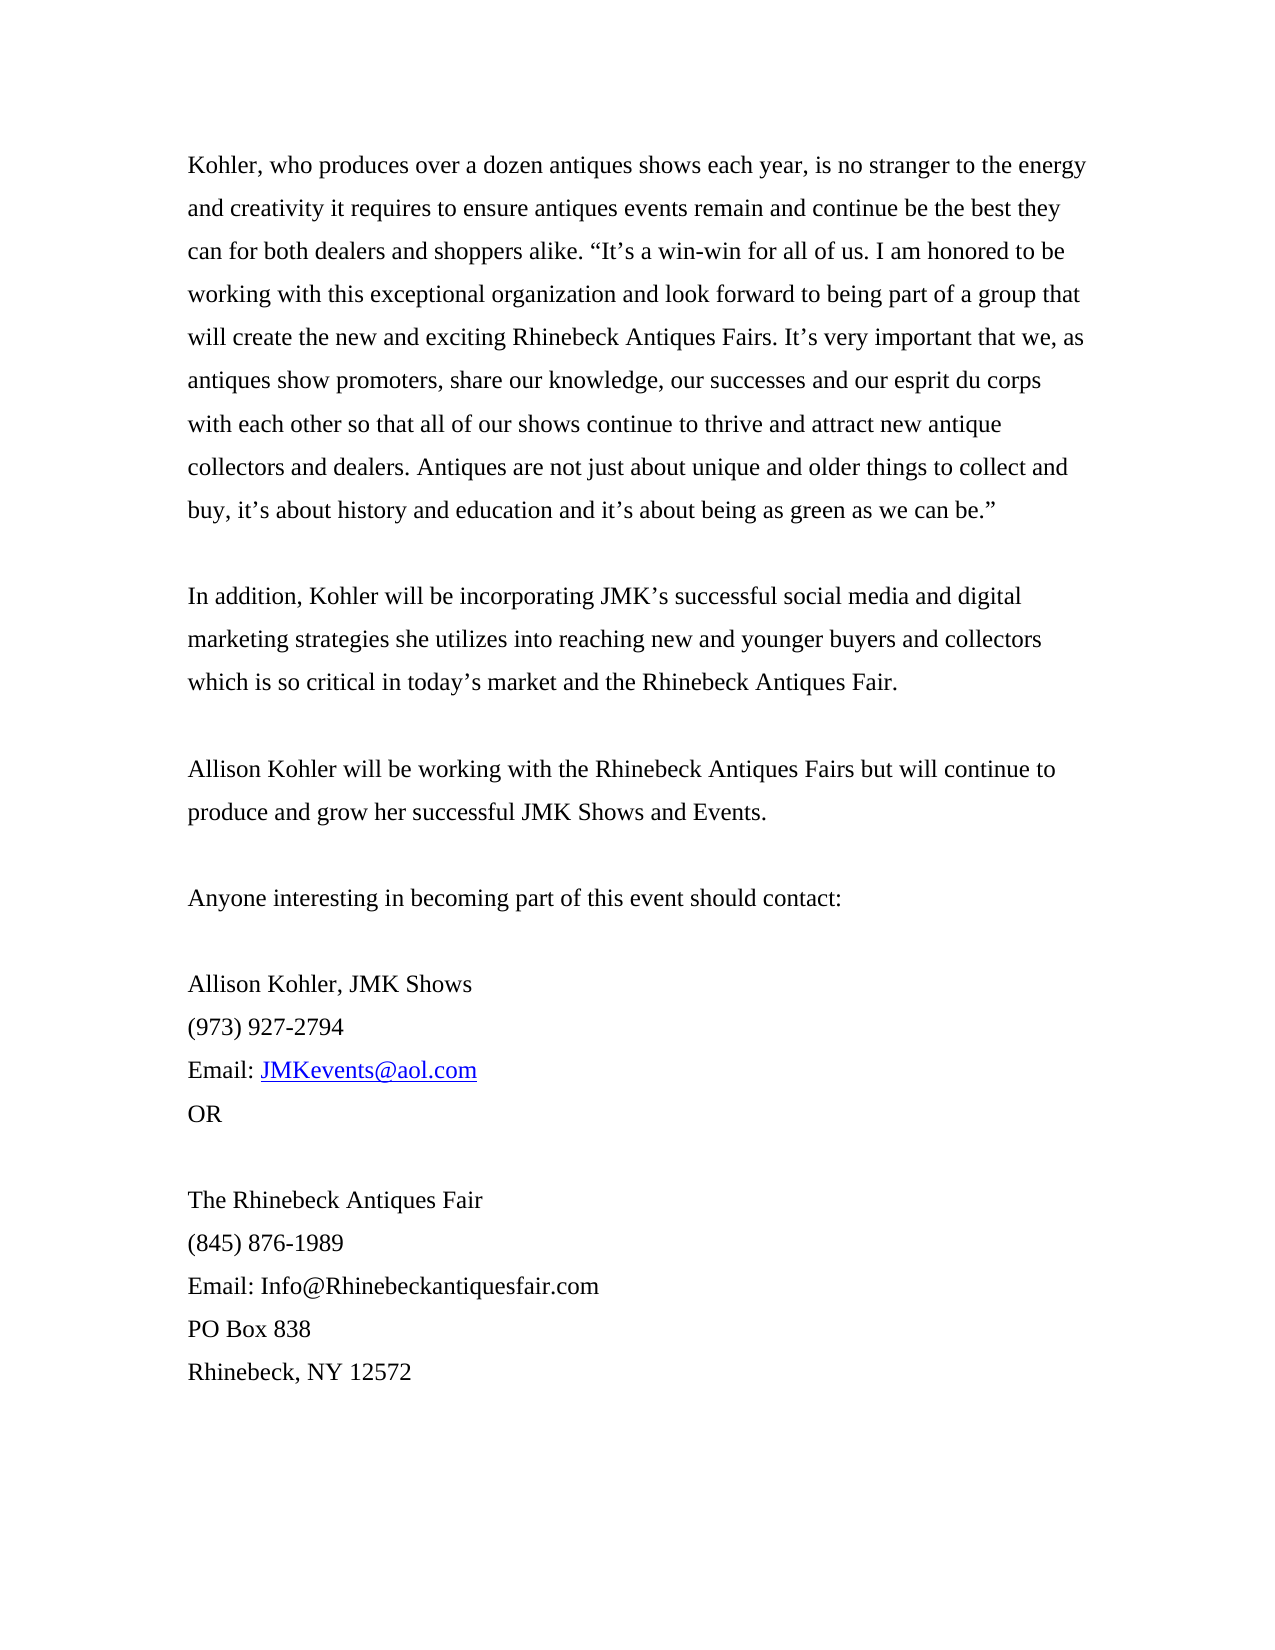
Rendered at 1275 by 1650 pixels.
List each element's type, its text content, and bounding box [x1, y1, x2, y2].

text (845) 876-1989 [187, 1228, 1087, 1257]
text Email: Info@Rhinebeckantiquesfair.com [187, 1271, 1087, 1300]
text Anyone interesting in becoming part of this event should contact: [187, 883, 1087, 912]
text In addition, Kohler will be incorporating JMK’s successful social media and digital marketing strategies she utilizes into reaching new and younger buyers and collectors which is so critical in today’s market and the Rhinebeck Antiques Fair. [187, 581, 1087, 696]
text Rhinebeck, NY 12572 [187, 1357, 1087, 1386]
text OR [187, 1099, 1087, 1127]
text The Rhinebeck Antiques Fair [187, 1185, 1087, 1214]
text Email: JMKevents@aol.com [187, 1056, 1087, 1084]
text Kohler, who produces over a dozen antiques shows each year, is no stranger to the energy and creativity it requires to ensure antiques events remain and continue be the best they can for both dealers and shoppers alike. “It’s a win-win for all of us. I am honored to be working with this exceptional organization and look forward to being part of a group that will create the new and exciting Rhinebeck Antiques Fairs. It’s very important that we, as antiques show promoters, share our knowledge, our successes and our esprit du corps with each other so that all of our shows continue to thrive and attract new antique collectors and dealers. Antiques are not just about unique and older things to collect and buy, it’s about history and education and it’s about being as green as we can be.” [187, 150, 1087, 524]
text PO Box 838 [187, 1314, 1087, 1343]
text (973) 927-2794 [187, 1012, 1087, 1041]
text Allison Kohler, JMK Shows [187, 969, 1087, 998]
text Allison Kohler will be working with the Rhinebeck Antiques Fairs but will continue to produce and grow her successful JMK Shows and Events. [187, 754, 1087, 826]
